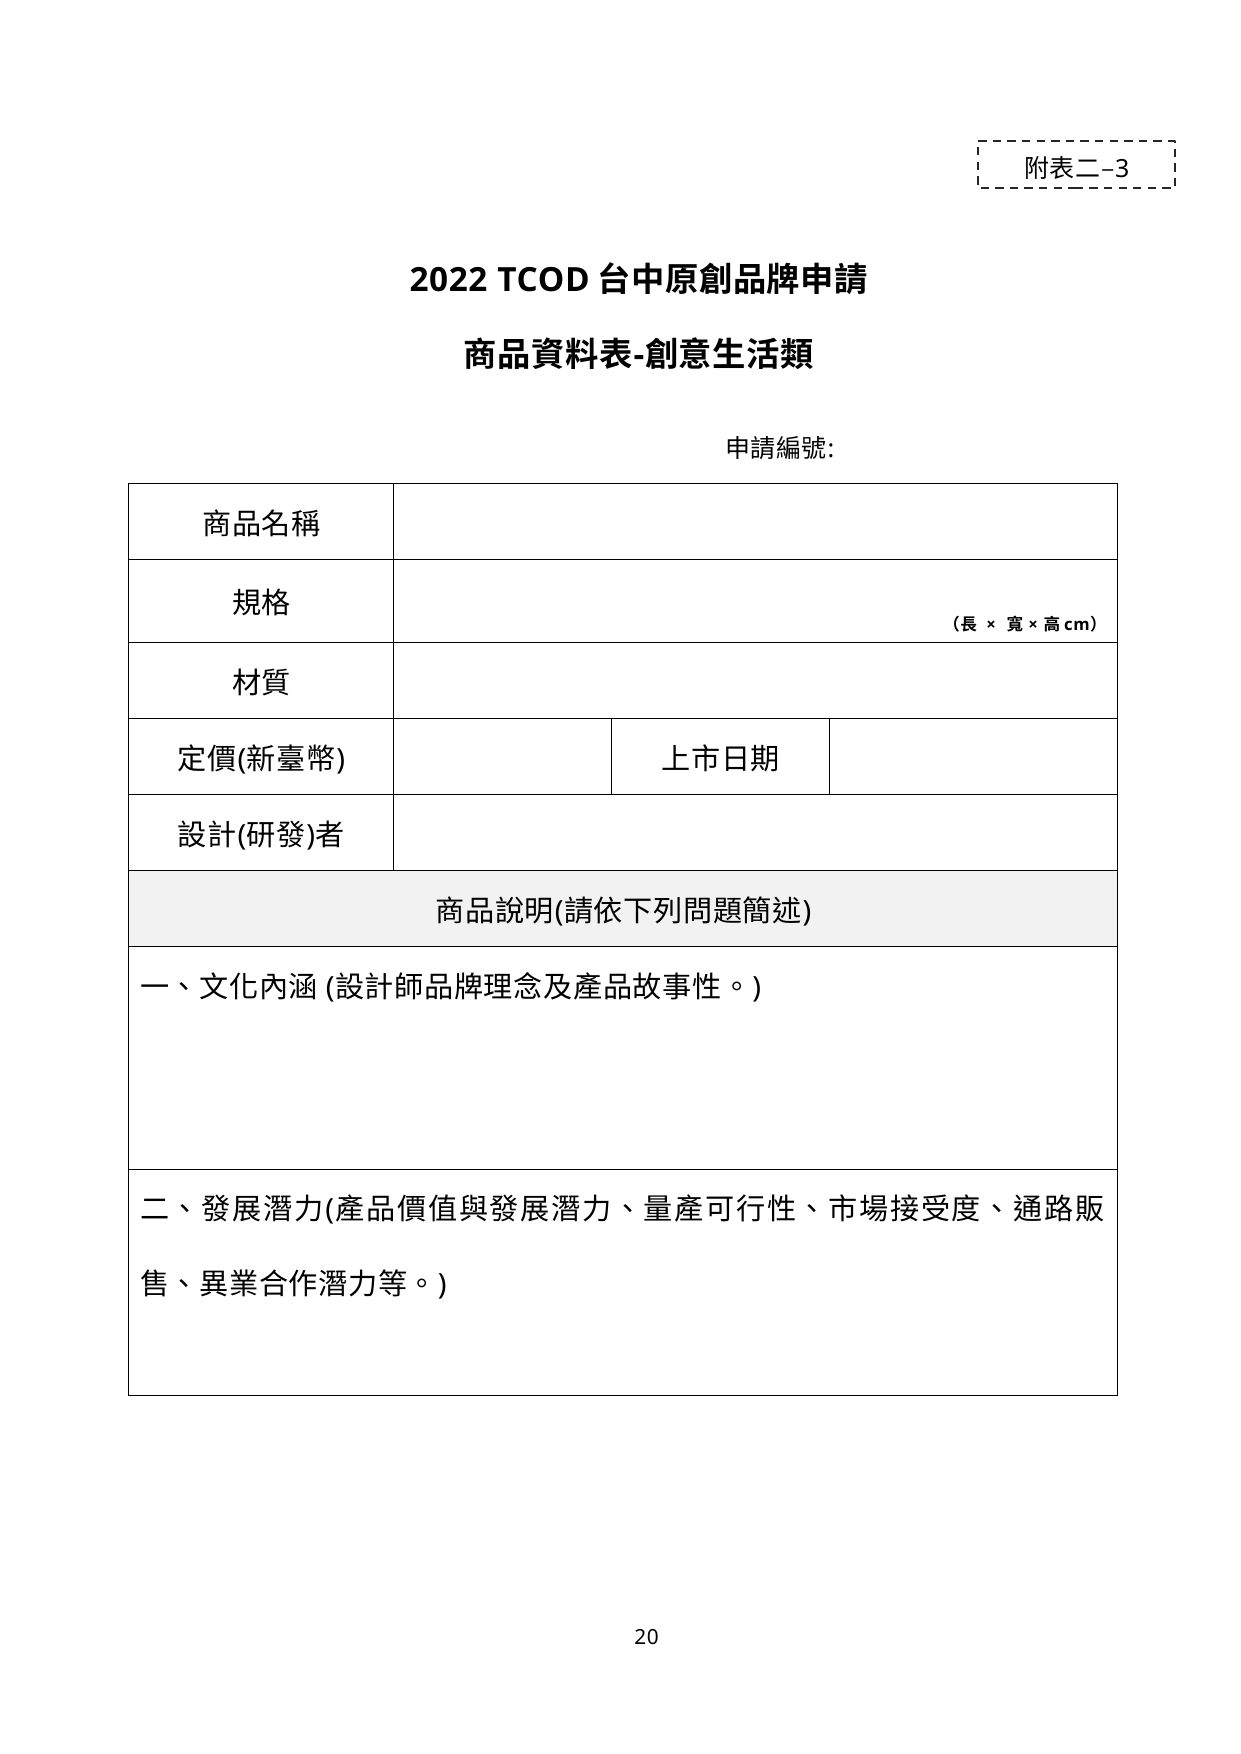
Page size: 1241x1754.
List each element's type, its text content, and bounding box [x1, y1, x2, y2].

table_header 商品名稱 [129, 484, 393, 559]
text 商品資料表-創意生活類 [187, 314, 1053, 389]
table_cell 商品說明(請依下列問題簡述) [129, 871, 1117, 946]
table_cell 二、發展潛力(產品價值與發展潛力、量產可行性、市場接受度、通路販售、異業合作潛力等。) [129, 1170, 1117, 1394]
table_cell 材質 [129, 643, 393, 718]
table_cell [394, 795, 1117, 870]
table_cell （長 × 寬 × 高cm） [394, 560, 1117, 642]
table_cell 上市日期 [612, 719, 829, 794]
text 申請編號: [187, 408, 1121, 483]
table_cell 一、文化內涵 (設計師品牌理念及產品故事性。) [129, 947, 1117, 1168]
table_cell [830, 719, 1117, 794]
table_cell 定價(新臺幣) [129, 719, 393, 794]
table_cell 設計(研發)者 [129, 795, 393, 870]
table_header [394, 484, 1117, 559]
table_cell 規格 [129, 560, 393, 642]
table_cell [394, 719, 611, 794]
table_cell [394, 643, 1117, 718]
text 2022 TCOD台中原創品牌申請 [187, 239, 1053, 314]
